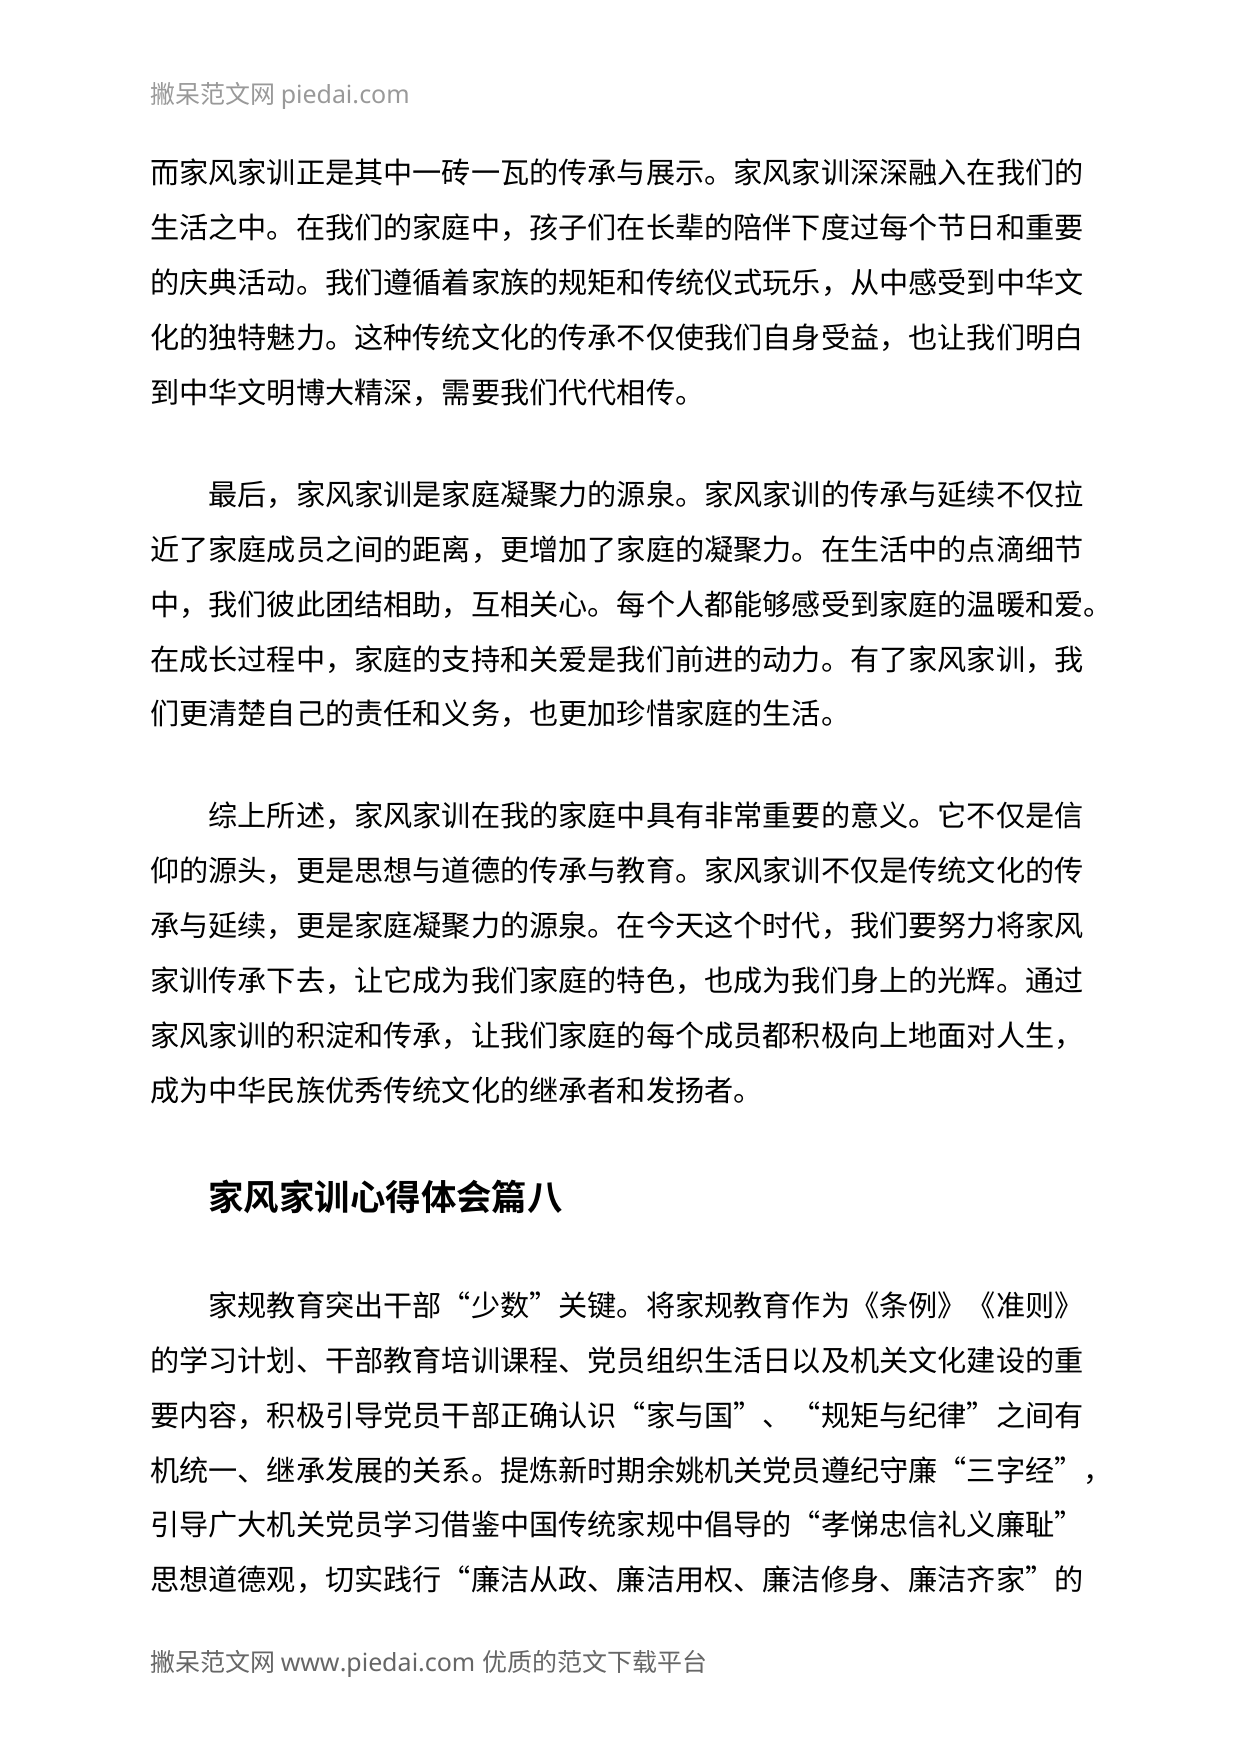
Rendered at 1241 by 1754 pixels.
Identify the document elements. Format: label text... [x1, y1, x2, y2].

text 家风家训心得体会篇八 [150, 1169, 1090, 1220]
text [150, 150, 1090, 412]
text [150, 1282, 1090, 1599]
text 最后，家风家训是家庭凝聚力的源泉。家风家训的传承与延续不仅拉近了家庭成员之间的距离，更增加了家庭的凝聚力。在生活中的点滴细节中，我们彼此团结相助，互相关心。每个人都能够感受到家庭的温暖和爱。在成长过程中，家庭的支持和关爱是我们前进的动力。有了家风家训，我们更清楚自己的责任和义务，也更加珍惜家庭的生活。 [150, 471, 1090, 733]
text 综上所述，家风家训在我的家庭中具有非常重要的意义。它不仅是信仰的源头，更是思想与道德的传承与教育。家风家训不仅是传统文化的传承与延续，更是家庭凝聚力的源泉。在今天这个时代，我们要努力将家风家训传承下去，让它成为我们家庭的特色，也成为我们身上的光辉。通过家风家训的积淀和传承，让我们家庭的每个成员都积极向上地面对人生，成为中华民族优秀传统文化的继承者和发扬者。 [150, 793, 1090, 1109]
